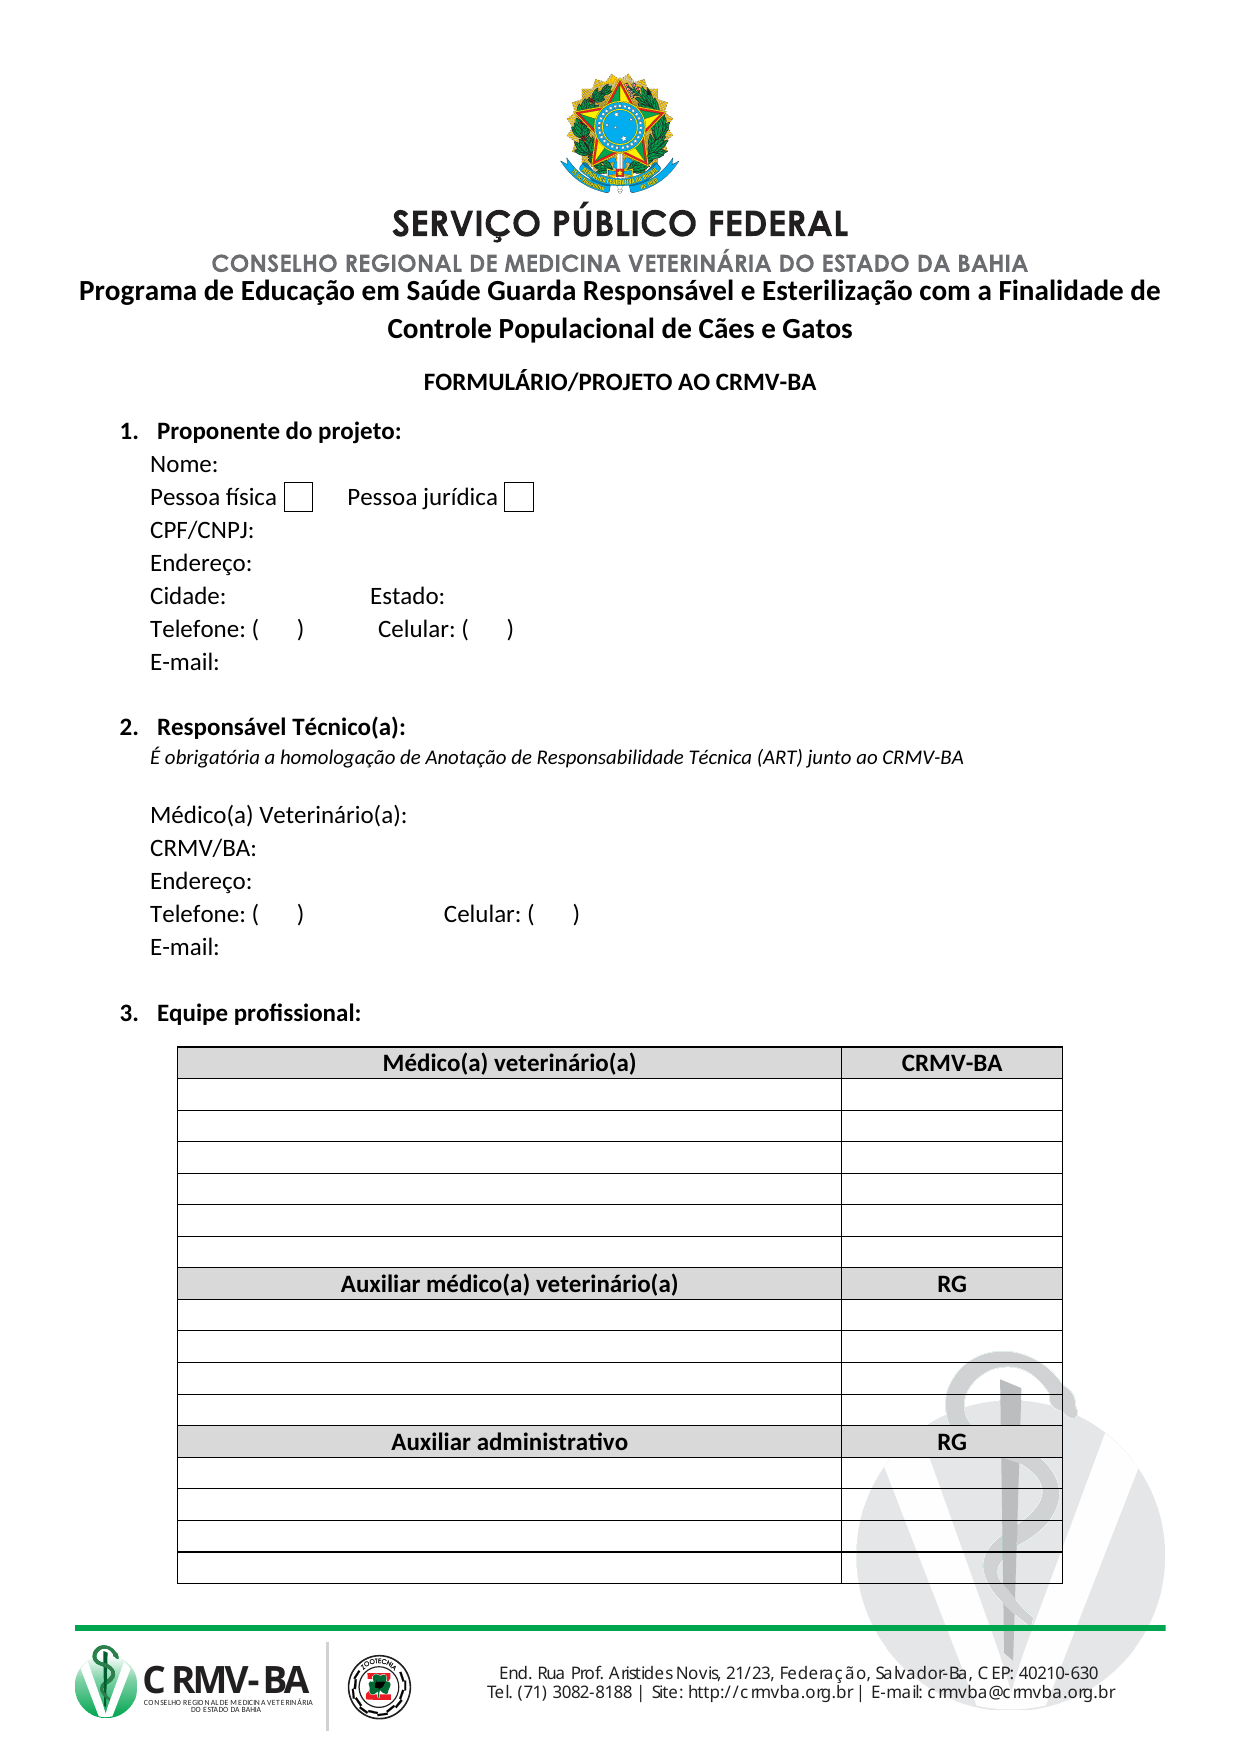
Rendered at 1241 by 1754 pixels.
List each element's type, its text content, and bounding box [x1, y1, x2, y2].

list Nome: [150, 448, 1165, 479]
text FORMULÁRIO/PROJETO AO CRMV-BA [75, 366, 1165, 396]
table_cell [842, 1331, 1062, 1362]
table_cell [178, 1237, 841, 1267]
list E-mail: [150, 931, 1165, 961]
table_cell [842, 1395, 1062, 1425]
list Médico(a) Veterinário(a): [150, 799, 1165, 830]
table_cell [178, 1363, 841, 1393]
list Endereço: [150, 547, 1165, 577]
list Telefone: ( ) Celular: ( ) [150, 613, 1165, 643]
text Programa de Educação em Saúde Guarda Responsável e Esterilização com a Finalidade de Controle Populacional de Cães e Gatos [75, 272, 1165, 346]
table_cell [842, 1174, 1062, 1204]
table_cell [842, 1300, 1062, 1330]
table_cell RG [842, 1426, 1062, 1457]
list Cidade: Estado: [150, 580, 1165, 610]
list Pessoa física Pessoa jurídica [150, 481, 1165, 512]
list Equipe profissional: [119, 997, 1165, 1027]
table_cell RG [842, 1268, 1062, 1299]
table_cell [842, 1489, 1062, 1520]
table_cell [178, 1395, 841, 1425]
table_cell [178, 1489, 841, 1520]
table_cell [178, 1205, 841, 1236]
table_header CRMV-BA [842, 1048, 1062, 1078]
table_cell [178, 1174, 841, 1204]
table_cell [178, 1079, 841, 1109]
table_cell [842, 1111, 1062, 1141]
table_cell [178, 1142, 841, 1173]
table_cell [842, 1521, 1062, 1551]
table_header Médico(a) veterinário(a) [178, 1048, 841, 1078]
list Endereço: [150, 865, 1165, 896]
table_cell [178, 1300, 841, 1330]
table_cell [842, 1553, 1062, 1583]
list CRMV/BA: [150, 832, 1165, 863]
table_cell [842, 1458, 1062, 1488]
table_cell Auxiliar administrativo [178, 1426, 841, 1457]
table_cell [842, 1237, 1062, 1267]
list Telefone: ( ) Celular: ( ) [150, 898, 1165, 928]
table_cell [178, 1553, 841, 1583]
table_cell [178, 1111, 841, 1141]
list Proponente do projeto: [119, 415, 1165, 446]
table_cell Auxiliar médico(a) veterinário(a) [178, 1268, 841, 1299]
table_cell [178, 1458, 841, 1488]
table_cell [842, 1142, 1062, 1173]
list É obrigatória a homologação de Anotação de Responsabilidade Técnica (ART) junto ao CRMV-BA [150, 744, 1165, 770]
table_cell [842, 1205, 1062, 1236]
table_cell [178, 1331, 841, 1362]
list Responsável Técnico(a): [119, 712, 1165, 742]
list CPF/CNPJ: [150, 514, 1165, 544]
list E-mail: [150, 646, 1165, 676]
table_cell [842, 1363, 1062, 1393]
table_cell [178, 1521, 841, 1551]
table_cell [842, 1079, 1062, 1109]
